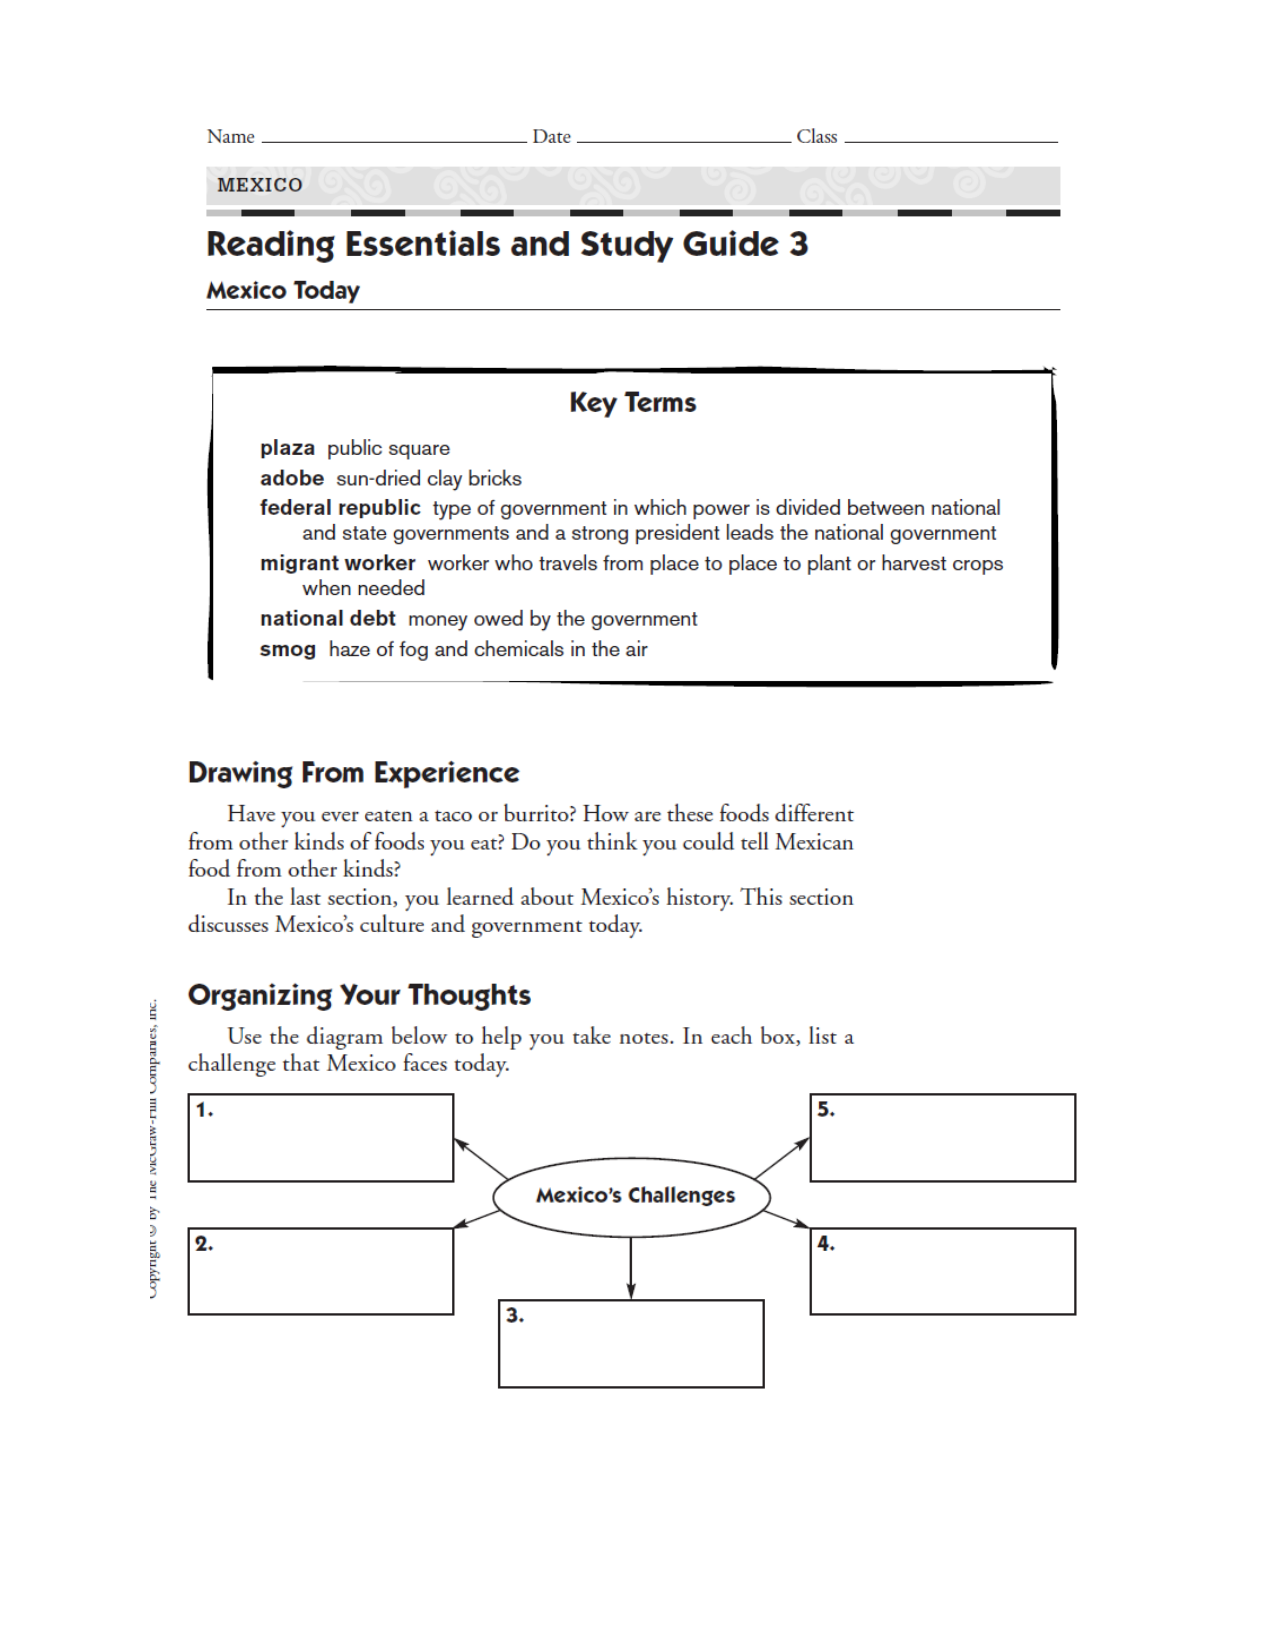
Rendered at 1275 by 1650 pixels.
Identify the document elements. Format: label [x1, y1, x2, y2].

picture [150, 75, 1125, 715]
picture [150, 740, 1125, 1411]
